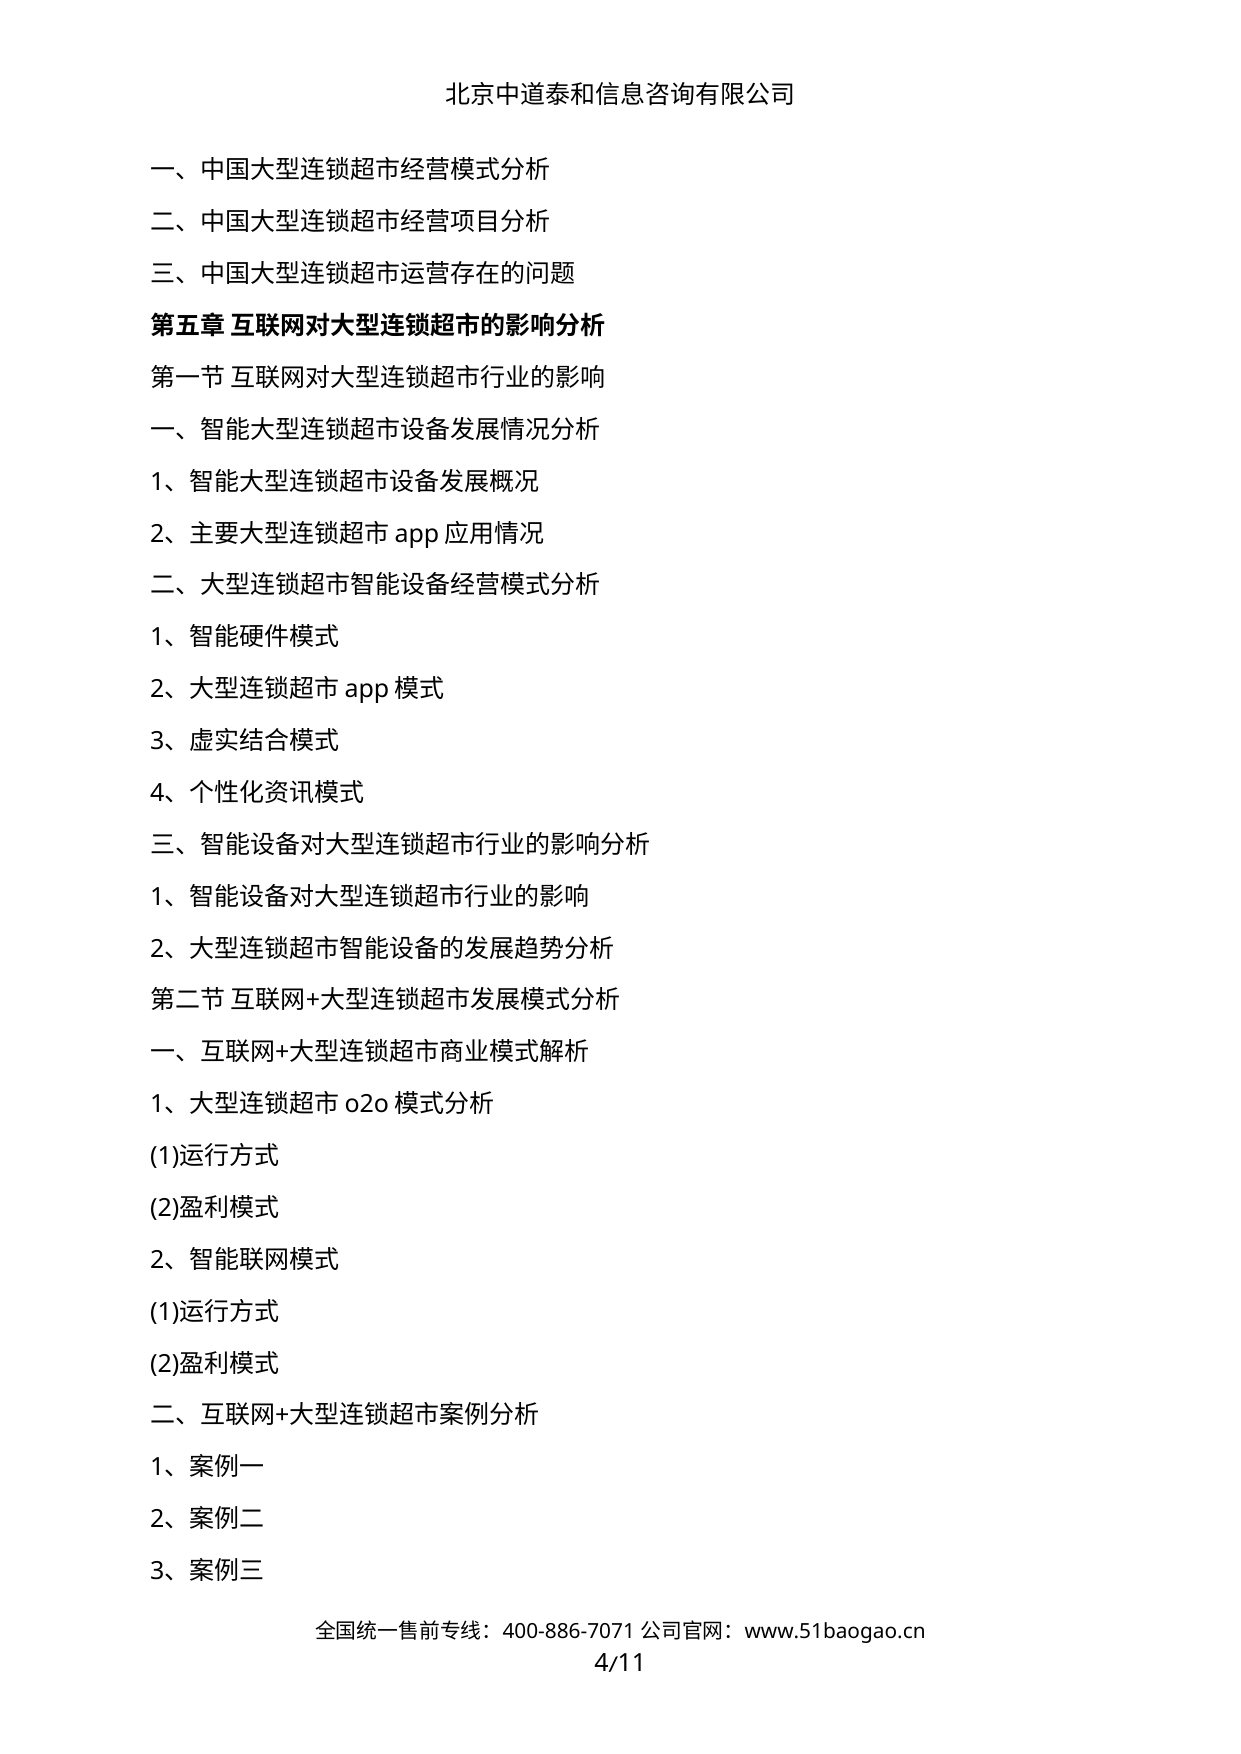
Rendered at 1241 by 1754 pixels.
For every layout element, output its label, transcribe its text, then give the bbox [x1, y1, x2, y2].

text 一、中国大型连锁超市经营模式分析 [150, 150, 1090, 186]
text 二、大型连锁超市智能设备经营模式分析 [150, 565, 1090, 601]
text (1)运行方式 [150, 1291, 1090, 1327]
text 2、案例二 [150, 1499, 1090, 1535]
text 1、大型连锁超市o2o模式分析 [150, 1084, 1090, 1120]
text (2)盈利模式 [150, 1187, 1090, 1224]
text 一、互联网+大型连锁超市商业模式解析 [150, 1032, 1090, 1068]
text (2)盈利模式 [150, 1343, 1090, 1379]
text 2、大型连锁超市app模式 [150, 669, 1090, 705]
text 第一节 互联网对大型连锁超市行业的影响 [150, 357, 1090, 394]
text 二、互联网+大型连锁超市案例分析 [150, 1395, 1090, 1431]
text 二、中国大型连锁超市经营项目分析 [150, 202, 1090, 238]
text 一、智能大型连锁超市设备发展情况分析 [150, 409, 1090, 446]
text 2、智能联网模式 [150, 1239, 1090, 1276]
text 1、智能设备对大型连锁超市行业的影响 [150, 876, 1090, 912]
text (1)运行方式 [150, 1136, 1090, 1172]
text 1、智能硬件模式 [150, 617, 1090, 653]
text 第五章 互联网对大型连锁超市的影响分析 [150, 306, 1090, 342]
text 1、案例一 [150, 1447, 1090, 1483]
text 2、主要大型连锁超市app应用情况 [150, 513, 1090, 549]
text 3、虚实结合模式 [150, 721, 1090, 757]
text 2、大型连锁超市智能设备的发展趋势分析 [150, 928, 1090, 964]
text 第二节 互联网+大型连锁超市发展模式分析 [150, 980, 1090, 1016]
text 三、中国大型连锁超市运营存在的问题 [150, 254, 1090, 290]
text 三、智能设备对大型连锁超市行业的影响分析 [150, 824, 1090, 861]
text 3、案例三 [150, 1551, 1090, 1587]
text 1、智能大型连锁超市设备发展概况 [150, 461, 1090, 497]
text 4、个性化资讯模式 [150, 772, 1090, 809]
